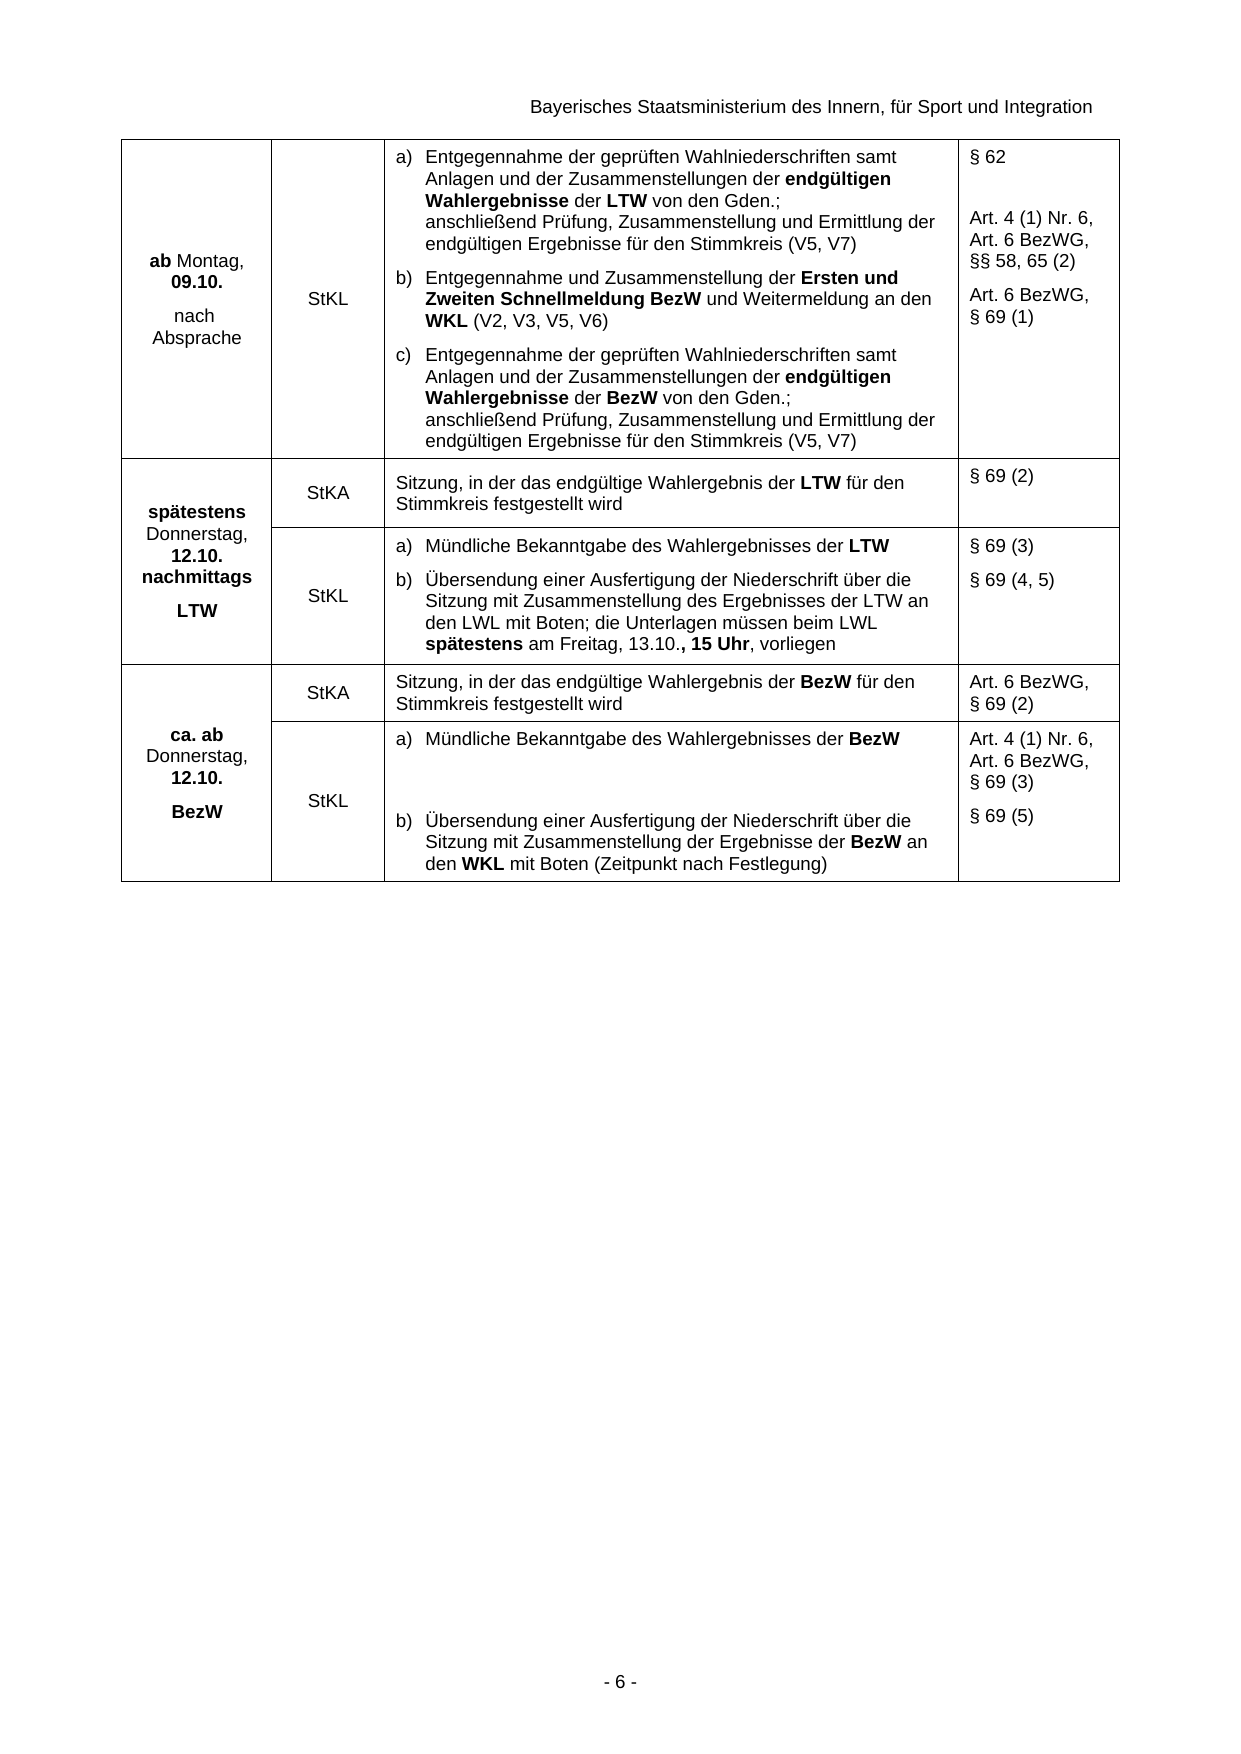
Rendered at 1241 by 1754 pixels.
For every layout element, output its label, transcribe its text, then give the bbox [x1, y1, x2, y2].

table_cell Mündliche Bekanntgabe des Wahlergebnisses der LTW Übersendung einer Ausfertigung der Niederschrift über die Sitzung mit Zusammenstellung des Ergebnisses der LTW an den LWL mit Boten; die Unterlagen müssen beim LWL spätestens am Freitag, 13.10., 15 Uhr, vorliegen [385, 528, 958, 664]
table_cell spätestens Donnerstag, 12.10. nachmittags LTW [122, 459, 271, 664]
table_cell Sitzung, in der das endgültige Wahlergebnis der LTW für den Stimmkreis festgestellt wird [385, 459, 958, 527]
table_header StKL [272, 140, 384, 458]
table_cell Art. 4 (1) Nr. 6, Art. 6 BezWG, § 69 (3) § 69 (5) [959, 722, 1119, 881]
table_cell StKA [272, 665, 384, 721]
table_cell Mündliche Bekanntgabe des Wahlergebnisses der BezW Übersendung einer Ausfertigung der Niederschrift über die Sitzung mit Zusammenstellung der Ergebnisse der BezW an den WKL mit Boten (Zeitpunkt nach Festlegung) [385, 722, 958, 881]
table_cell StKL [272, 528, 384, 664]
table_cell Art. 6 BezWG, § 69 (2) [959, 665, 1119, 721]
table_cell § 69 (2) [959, 459, 1119, 527]
table_cell Sitzung, in der das endgültige Wahlergebnis der BezW für den Stimmkreis festgestellt wird [385, 665, 958, 721]
table_cell ca. ab Donnerstag, 12.10. BezW [122, 665, 271, 881]
table_cell § 69 (3) § 69 (4, 5) [959, 528, 1119, 664]
table_header Entgegennahme der geprüften Wahlniederschriften samt Anlagen und der Zusammenstellungen der endgültigen Wahlergebnisse der LTW von den Gden.; anschließend Prüfung, Zusammenstellung und Ermittlung der endgültigen Ergebnisse für den Stimmkreis (V5, V7) Entgegennahme und Zusammenstellung der Ersten und Zweiten Schnellmeldung BezW und Weitermeldung an den WKL (V2, V3, V5, V6) Entgegennahme der geprüften Wahlniederschriften samt Anlagen und der Zusammenstellungen der endgültigen Wahlergebnisse der BezW von den Gden.; anschließend Prüfung, Zusammenstellung und Ermittlung der endgültigen Ergebnisse für den Stimmkreis (V5, V7) [385, 140, 958, 458]
table_cell StKL [272, 722, 384, 881]
table_header ab Montag, 09.10. nach Absprache [122, 140, 271, 458]
table_header § 62 Art. 4 (1) Nr. 6, Art. 6 BezWG, §§ 58, 65 (2) Art. 6 BezWG, § 69 (1) [959, 140, 1119, 458]
table_cell StKA [272, 459, 384, 527]
